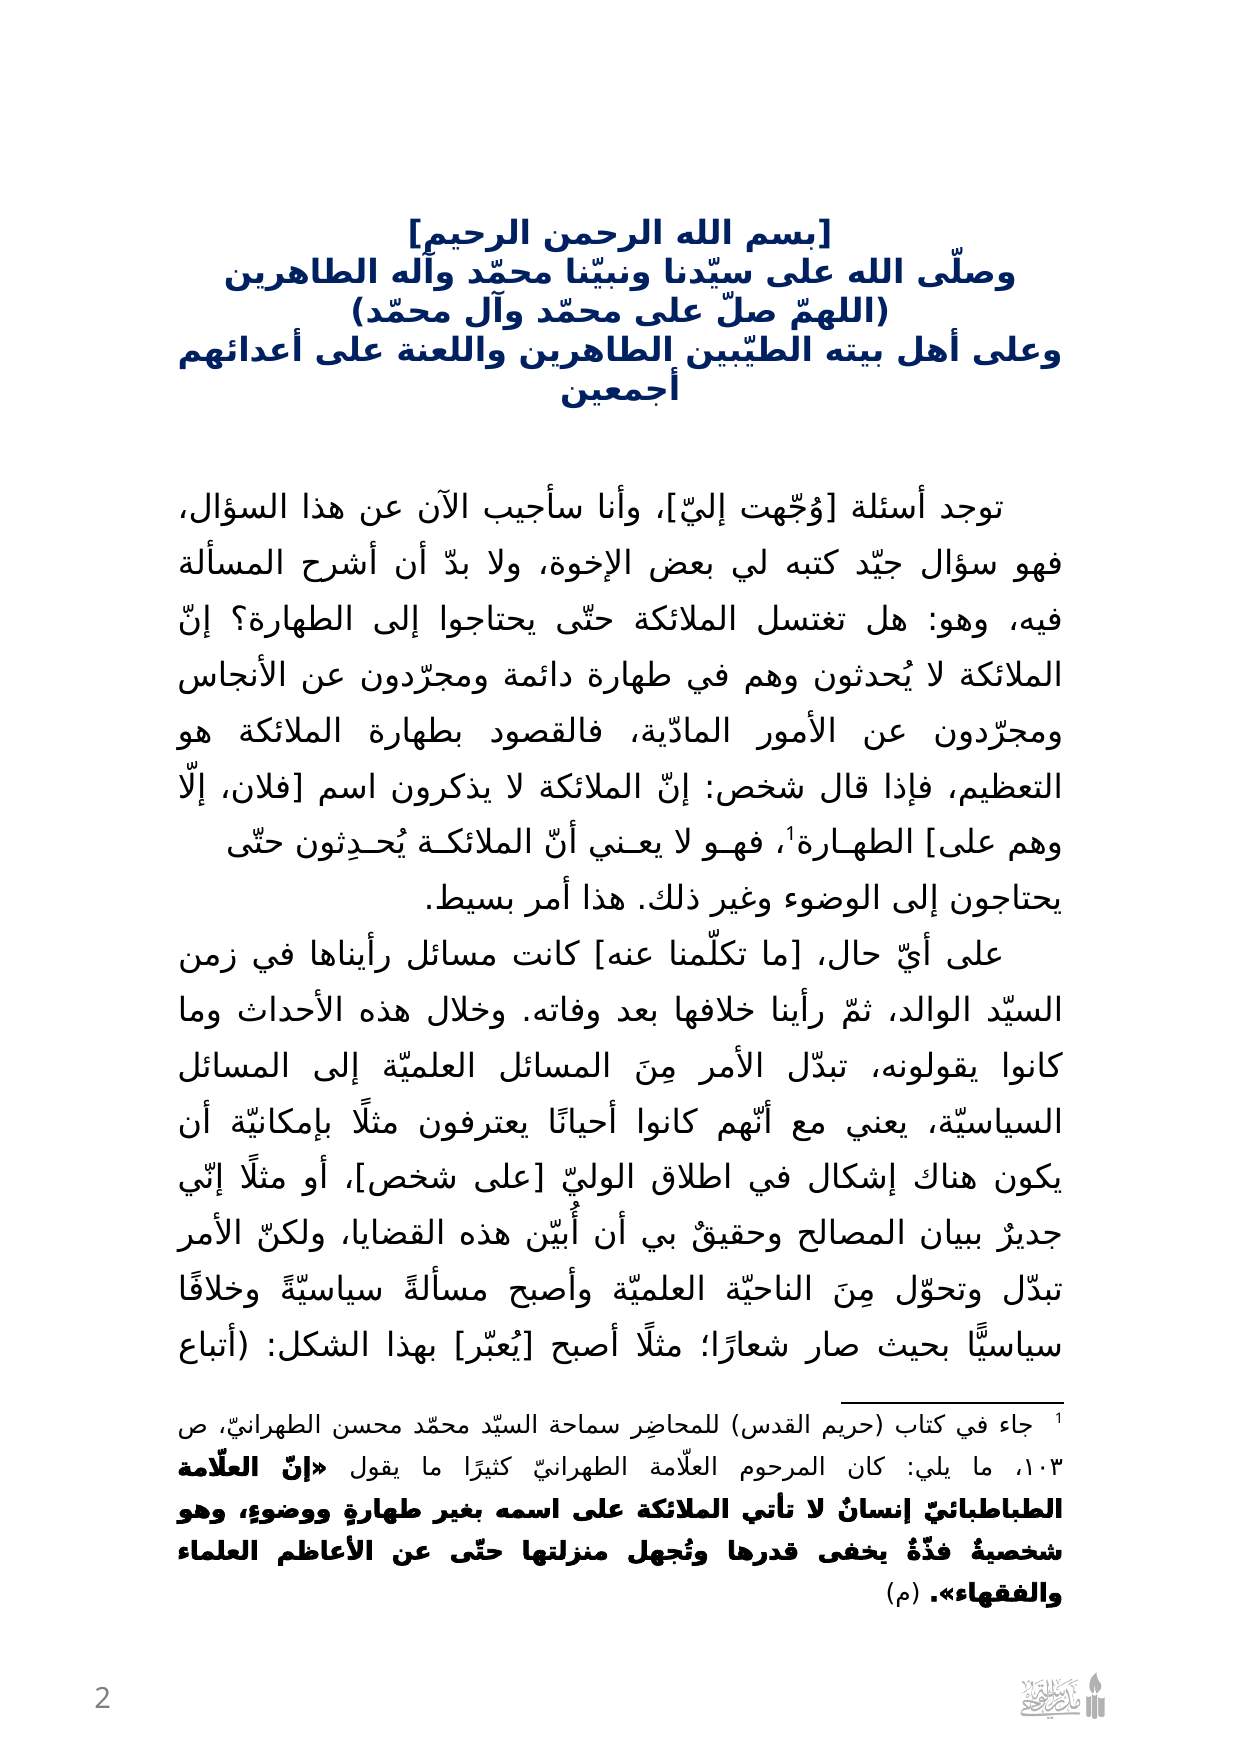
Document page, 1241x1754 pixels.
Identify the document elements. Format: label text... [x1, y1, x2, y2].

text [بسم الله الرحمن الرحيم] [177, 213, 1063, 252]
text (اللهمّ صلّ على محمّد وآل محمّد) [177, 291, 1063, 330]
text وصلّى الله على سيّدنا ونبيّنا محمّد وآله الطاهرين [177, 252, 1063, 291]
picture [1020, 1672, 1105, 1719]
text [177, 932, 1063, 1379]
text وعلى أهل بيته الطيّبين الطاهرين واللعنة على أعدائهم أجمعين [177, 330, 1063, 408]
text توجد أسئلة [وُجّهت إليّ]، وأنا سأجيب الآن عن هذا السؤال، فهو سؤال جيّد كتبه لي بعض الإخوة، ولا بدّ أن أشرح المسألة فيه، وهو: هل تغتسل الملائكة حتّى يحتاجوا إلى الطهارة؟ إنّ الملائكة لا يُحدثون وهم في طهارة دائمة ومجرّدون عن الأنجاس ومجرّدون عن الأمور المادّية، فالقصود بطهارة الملائكة هو التعظيم، فإذا قال شخص: إنّ الملائكة لا يذكرون اسم [فلان، إلّا وهم على] الطهارة، فهو لا يعني أنّ الملائكة يُحدِثون حتّى يحتاجون إلى الوضوء وغير ذلك. هذا أمر بسيط. [177, 486, 1063, 932]
